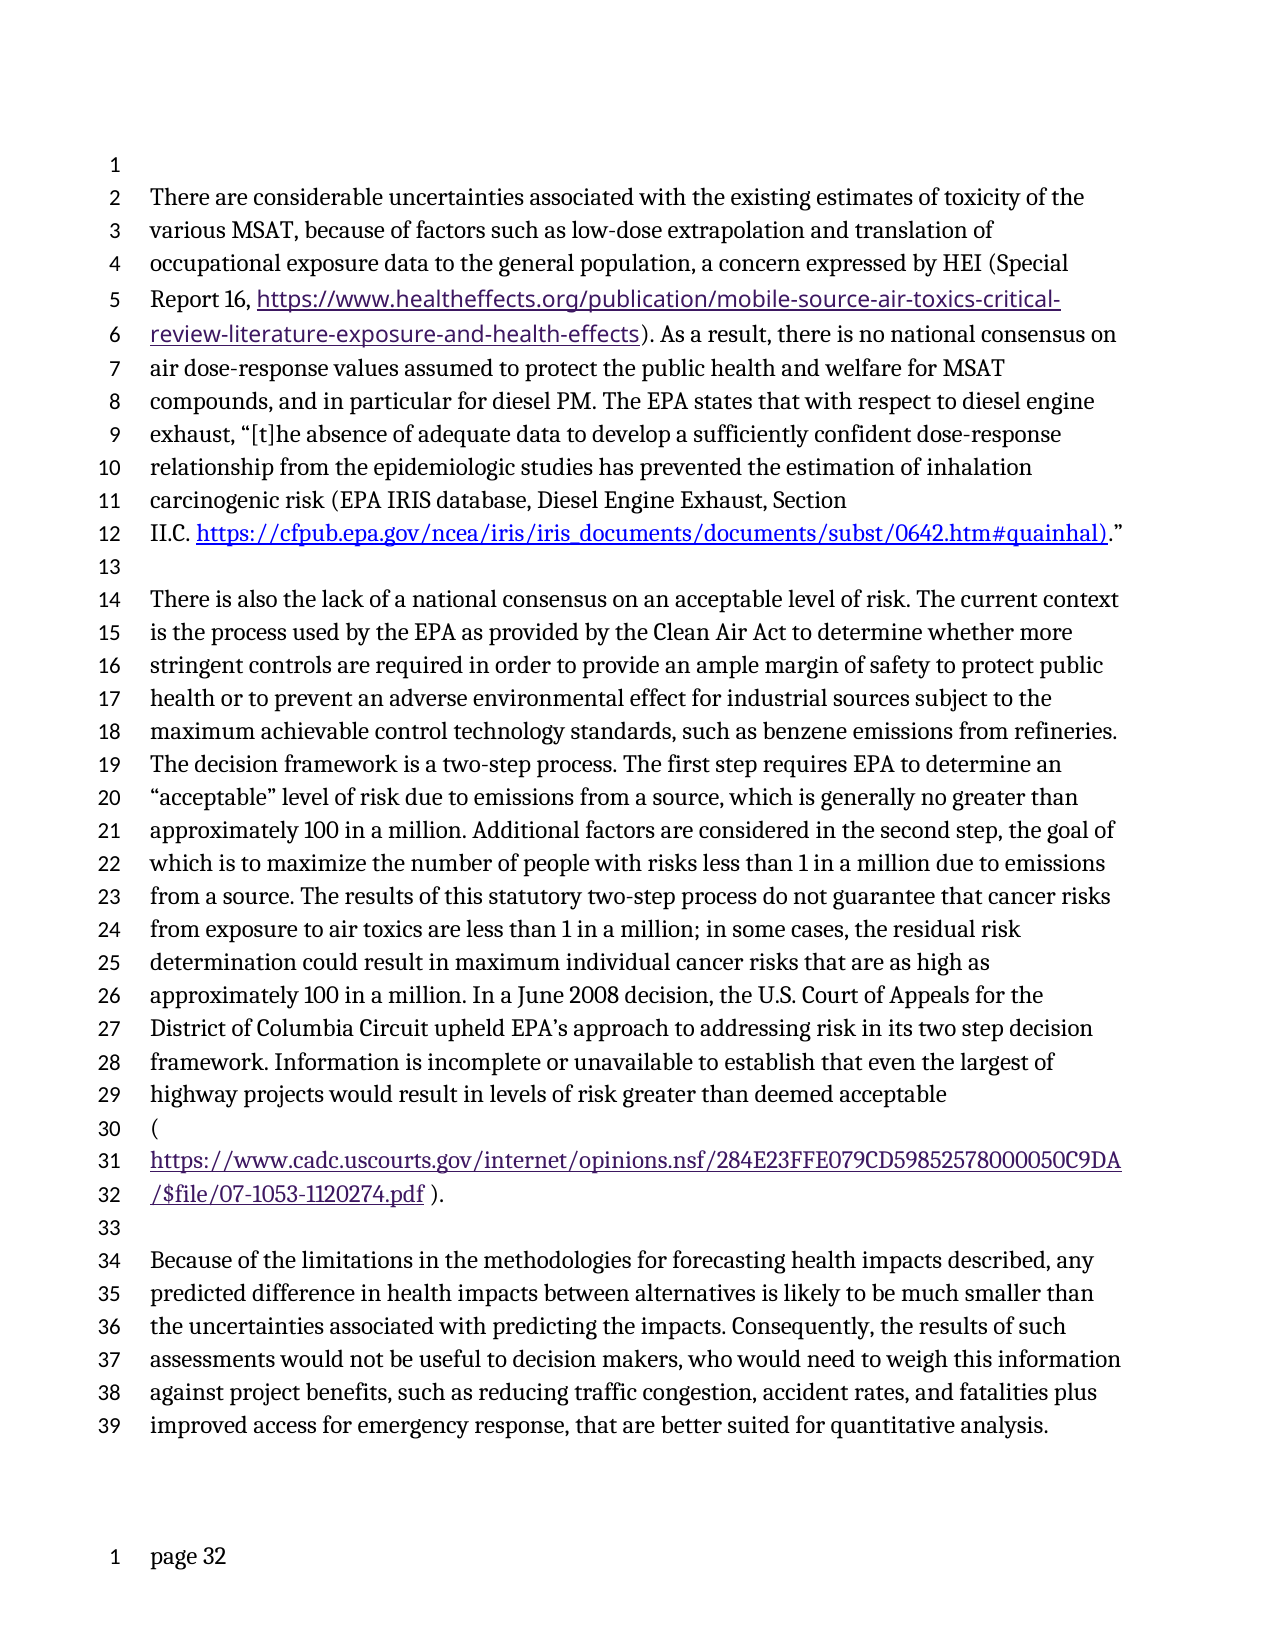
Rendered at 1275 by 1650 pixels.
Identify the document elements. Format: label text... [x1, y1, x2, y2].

text There is also the lack of a national consensus on an acceptable level of risk. The current context is the process used by the EPA as provided by the Clean Air Act to determine whether more stringent controls are required in order to provide an ample margin of safety to protect public health or to prevent an adverse environmental effect for industrial sources subject to the maximum achievable control technology standards, such as benzene emissions from refineries. The decision framework is a two-step process. The first step requires EPA to determine an “acceptable” level of risk due to emissions from a source, which is generally no greater than approximately 100 in a million. Additional factors are considered in the second step, the goal of which is to maximize the number of people with risks less than 1 in a million due to emissions from a source. The results of this statutory two-step process do not guarantee that cancer risks from exposure to air toxics are less than 1 in a million; in some cases, the residual risk determination could result in maximum individual cancer risks that are as high as approximately 100 in a million. In a June 2008 decision, the U.S. Court of Appeals for the District of Columbia Circuit upheld EPA’s approach to addressing risk in its two step decision framework. Information is incomplete or unavailable to establish that even the largest of highway projects would result in levels of risk greater than deemed acceptable (https://www.cadc.uscourts.gov/internet/opinions.nsf/284E23FFE079CD59852578000050C9DA/$file/07-1053-1120274.pdf ). [150, 585, 1125, 1208]
text There are considerable uncertainties associated with the existing estimates of toxicity of the various MSAT, because of factors such as low-dose extrapolation and translation of occupational exposure data to the general population, a concern expressed by HEI (Special Report 16, https://www.healtheffects.org/publication/mobile-source-air-toxics-critical-review-literature-exposure-and-health-effects). As a result, there is no national consensus on air dose-response values assumed to protect the public health and welfare for MSAT compounds, and in particular for diesel PM. The EPA states that with respect to diesel engine exhaust, “[t]he absence of adequate data to develop a sufficiently confident dose-response relationship from the epidemiologic studies has prevented the estimation of inhalation carcinogenic risk (EPA IRIS database, Diesel Engine Exhaust, Section II.C. https://cfpub.epa.gov/ncea/iris/iris_documents/documents/subst/0642.htm#quainhal).” [150, 183, 1125, 548]
text Because of the limitations in the methodologies for forecasting health impacts described, any predicted difference in health impacts between alternatives is likely to be much smaller than the uncertainties associated with predicting the impacts. Consequently, the results of such assessments would not be useful to decision makers, who would need to weigh this information against project benefits, such as reducing traffic congestion, accident rates, and fatalities plus improved access for emergency response, that are better suited for quantitative analysis. [150, 1246, 1125, 1439]
